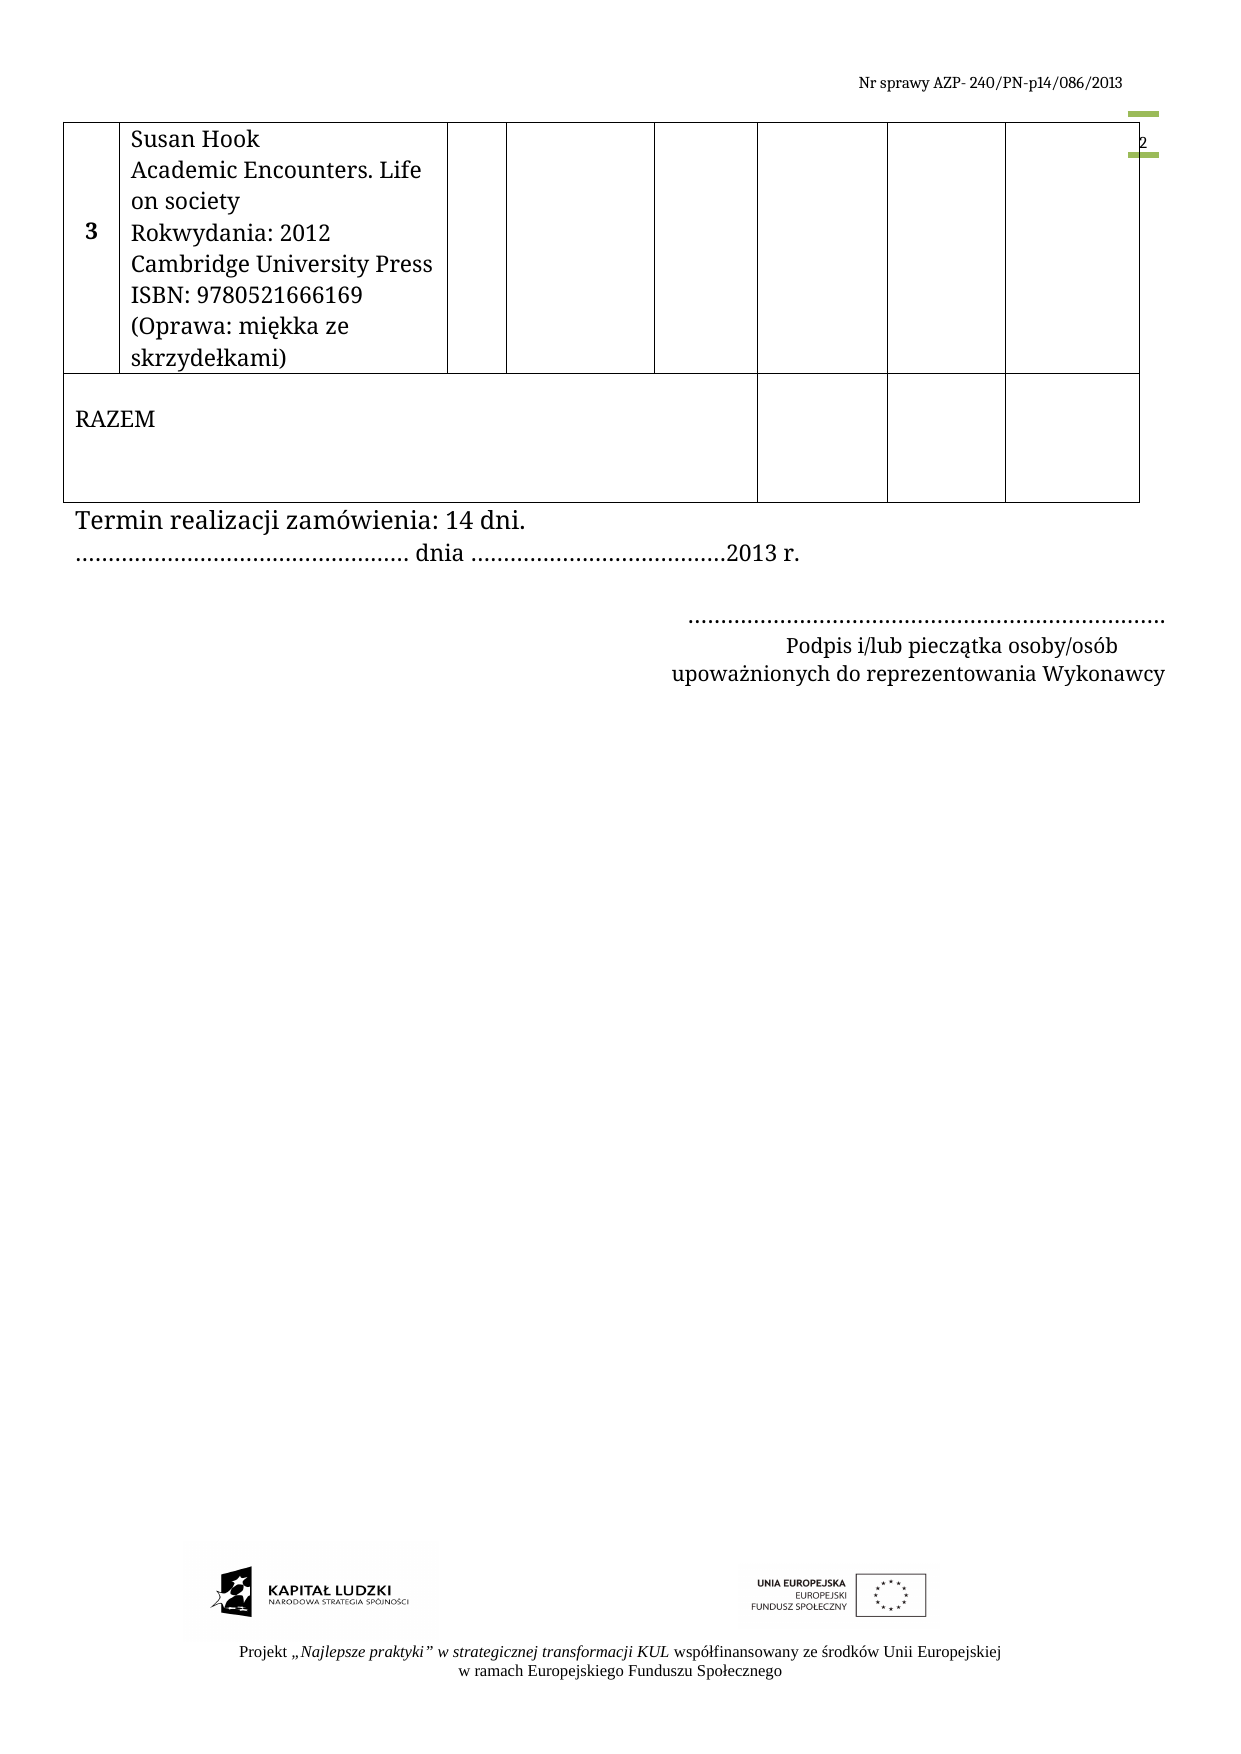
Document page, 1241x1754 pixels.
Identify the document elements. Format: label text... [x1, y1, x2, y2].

table_cell [1006, 374, 1139, 502]
text upoważnionych do reprezentowania Wykonawcy [75, 659, 1165, 688]
table_cell 10 [448, 123, 506, 373]
table_cell [758, 374, 887, 502]
table_cell [888, 123, 1005, 373]
picture [738, 1563, 940, 1629]
table_cell [1006, 123, 1139, 373]
table_cell [758, 123, 887, 373]
table_cell RAZEM [64, 374, 757, 502]
text …………………………………………… dnia …………………………………2013 r. [75, 537, 1165, 568]
text Termin realizacji zamówienia: 14 dni. [75, 503, 1165, 537]
table_cell [507, 123, 654, 373]
table_cell [655, 123, 757, 373]
text Podpis i/lub pieczątka osoby/osób [665, 631, 1165, 659]
text ………………………………………………………………. [75, 599, 1165, 631]
table_cell [888, 374, 1005, 502]
table_cell 3 [64, 123, 119, 373]
